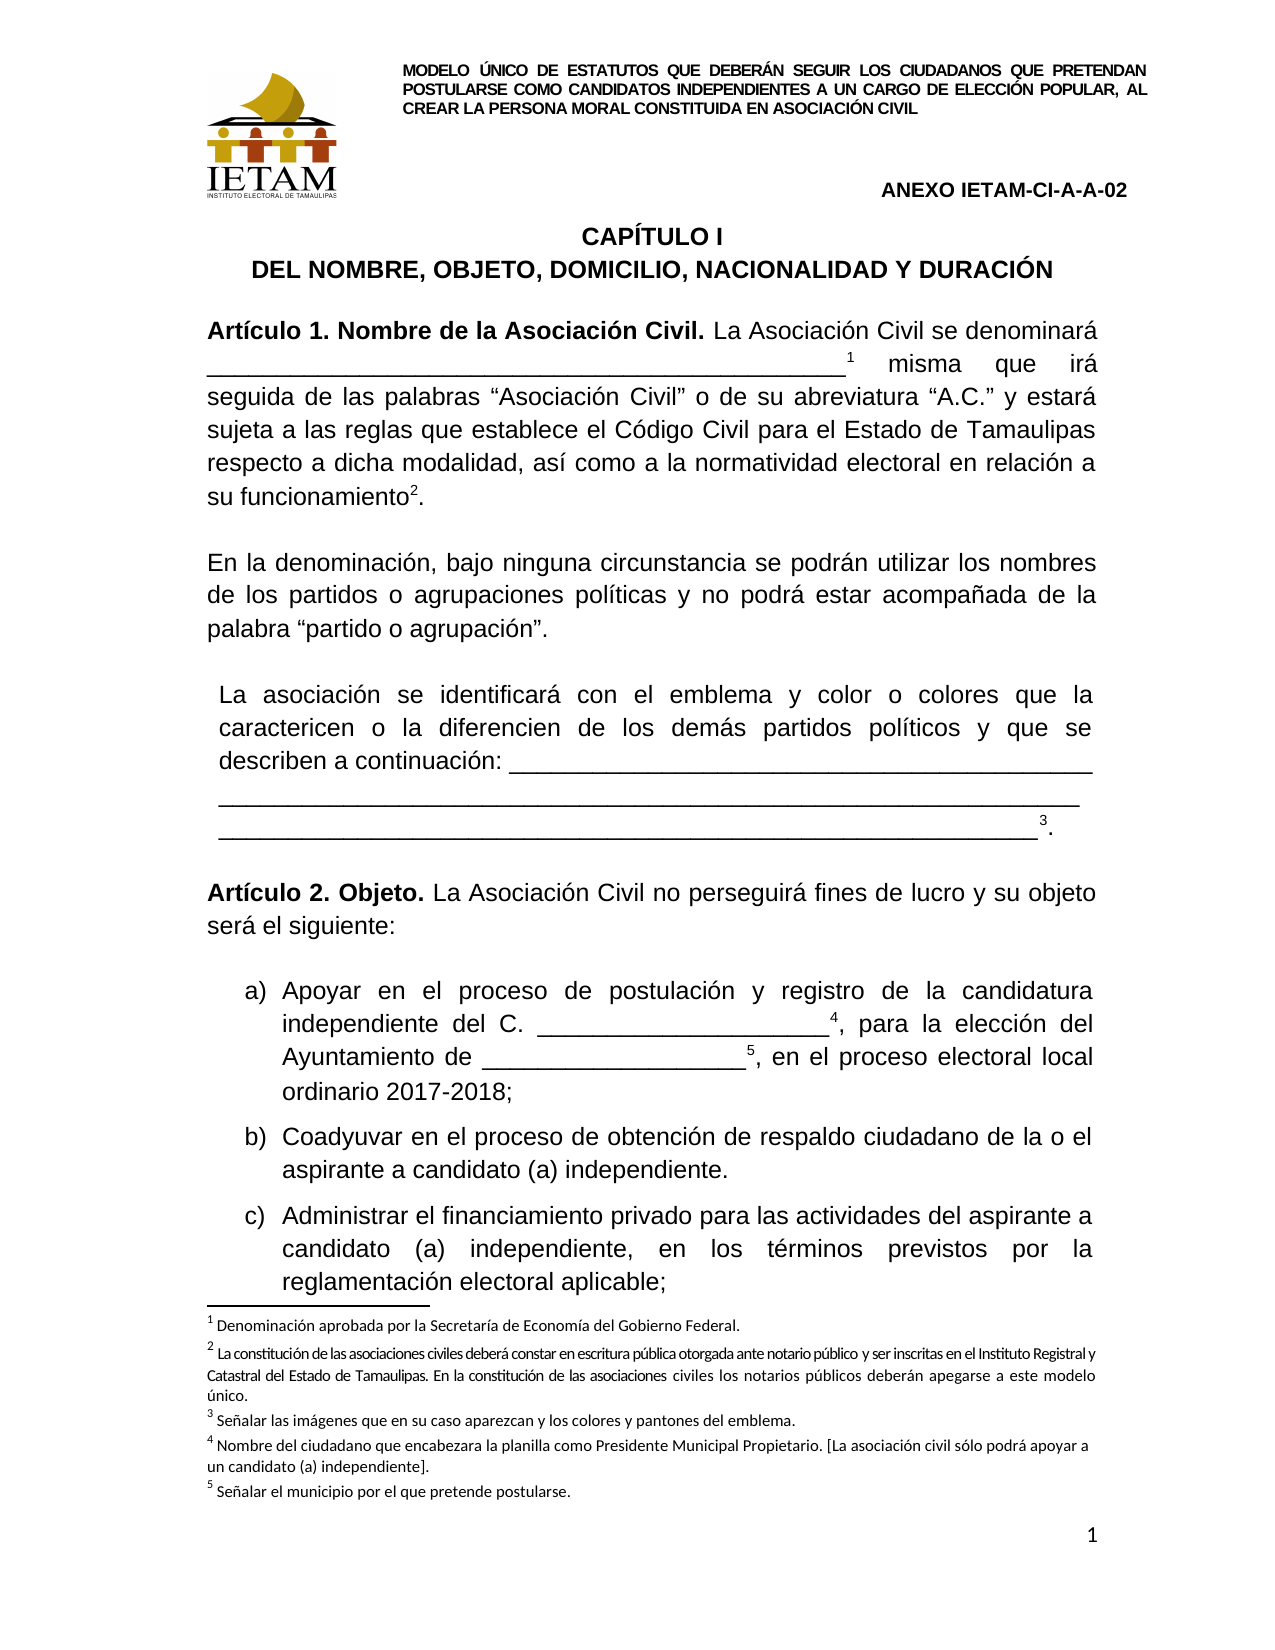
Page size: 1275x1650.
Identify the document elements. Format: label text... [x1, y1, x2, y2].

text Artículo 2. Objeto. La Asociación Civil no perseguirá fines de lucro y su objeto será el siguiente: [207, 878, 1098, 939]
picture [206, 73, 337, 198]
list Apoyar en el proceso de postulación y registro de la candidatura independiente del C. _____________________, para la elección del Ayuntamiento de ___________________, en el proceso electoral local ordinario 2017‐2018; [244, 976, 1094, 1105]
text En la denominación, bajo ninguna circunstancia se podrán utilizar los nombres de los partidos o agrupaciones políticas y no podrá estar acompañada de la palabra “partido o agrupación”. [207, 547, 1098, 642]
list Administrar el financiamiento privado para las actividades del aspirante a candidato (a) independiente, en los términos previstos por la reglamentación electoral aplicable; [244, 1201, 1094, 1296]
text DEL NOMBRE, OBJETO, DOMICILIO, NACIONALIDAD Y DURACIÓN [207, 254, 1098, 283]
list Coadyuvar en el proceso de obtención de respaldo ciudadano de la o el aspirante a candidato (a) independiente. [244, 1122, 1094, 1184]
text Artículo 1. Nombre de la Asociación Civil. La Asociación Civil se denominará ______________________________________________ misma que irá seguida de las palabras “Asociación Civil” o de su abreviatura “A.C.” y estará sujeta a las reglas que establece el Código Civil para el Estado de Tamaulipas respecto a dicha modalidad, así como a la normatividad electoral en relación a su funcionamiento. [207, 316, 1098, 510]
text CAPÍTULO I [207, 222, 1098, 250]
text La asociación se identificará con el emblema y color o colores que la caractericen o la diferencien de los demás partidos políticos y que se describen a continuación: __________________________________________ _________________________________________________________________________________________________________________________. [218, 679, 1094, 840]
